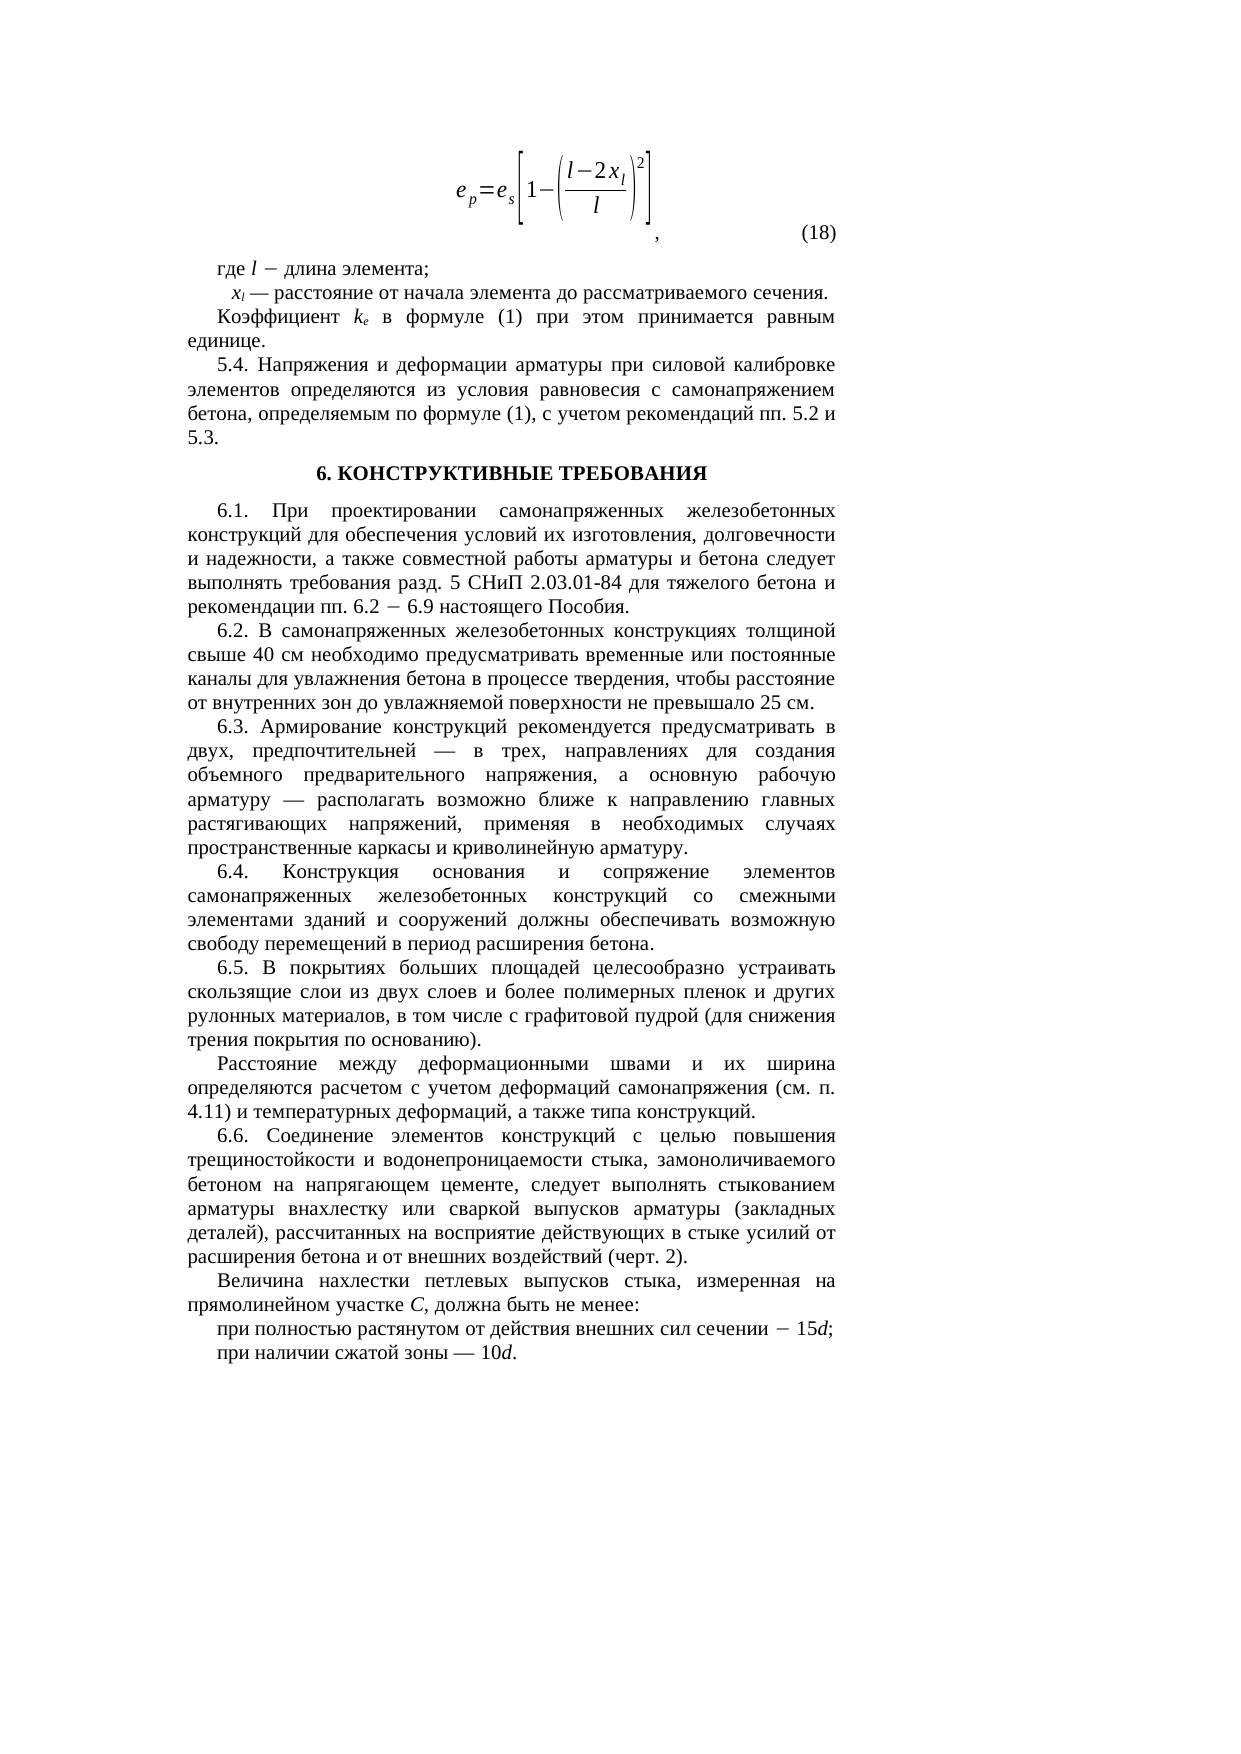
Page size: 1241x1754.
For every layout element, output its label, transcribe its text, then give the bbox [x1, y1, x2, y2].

text , (18) [187, 150, 836, 243]
text 6. КОНСТРУКТИВНЫЕ ТРЕБОВАНИЯ [187, 461, 836, 485]
text 5.4. Напряжения и деформации арматуры при силовой калибровке элементов определяются из условия равновесия с самонапряжением бетона, определяемым по формуле (1), с учетом рекомендаций пп. 5.2 и 5.3. [187, 352, 836, 448]
text Коэффициент kе в формуле (1) при этом принимается равным единице. [187, 304, 836, 352]
text 6.3. Армирование конструкций рекомендуется предусматривать в двух, предпочтительней — в трех, направлениях для создания объемного предварительного напряжения, а основную рабочую арматуру — располагать возможно ближе к направлению главных растягивающих напряжений, применяя в необходимых случаях пространственные каркасы и криволинейную арматуру. [187, 714, 836, 858]
text 6.6. Соединение элементов конструкций с целью повышения трещиностойкости и водонепроницаемости стыка, замоноличиваемого бетоном на напрягающем цементе, следует выполнять стыкованием арматуры внахлестку или сваркой выпусков арматуры (закладных деталей), рассчитанных на восприятие действующих в стыке усилий от расширения бетона и от внешних воздействий (черт. 2). [187, 1123, 836, 1268]
text 6.4. Конструкция основания и сопряжение элементов самонапряженных железобетонных конструкций со смежными элементами зданий и сооружений должны обеспечивать возможную свободу перемещений в период расширения бетона. [187, 858, 836, 955]
text 6.5. В покрытиях больших площадей целесообразно устраивать скользящие слои из двух слоев и более полимерных пленок и других рулонных материалов, в том числе с графитовой пудрой (для снижения трения покрытия по основанию). [187, 955, 836, 1051]
text Величина нахлестки петлевых выпусков стыка, измеренная на прямолинейном участке С, должна быть не менее: [187, 1268, 836, 1316]
text где l длина элемента; [187, 256, 836, 280]
text при наличии сжатой зоны — 10d. [187, 1340, 836, 1364]
text при полностью растянутом от действия внешних сил сечении 15d; [187, 1316, 836, 1340]
text Расстояние между деформационными швами и их ширина определяются расчетом с учетом деформаций самонапряжения (см. п. 4.11) и температурных деформаций, а также типа конструкций. [187, 1051, 836, 1123]
text 6.1. При проектировании самонапряженных железобетонных конструкций для обеспечения условий их изготовления, долговечности и надежности, а также совместной работы арматуры и бетона следует выполнять требования разд. 5 СНиП 2.03.01-84 для тяжелого бетона и рекомендации пп. 6.2 6.9 настоящего Пособия. [187, 498, 836, 618]
text хl — расстояние от начала элемента до рассматриваемого сечения. [232, 280, 836, 304]
text 6.2. В самонапряженных железобетонных конструкциях толщиной свыше 40 см необходимо предусматривать временные или постоянные каналы для увлажнения бетона в процессе твердения, чтобы расстояние от внутренних зон до увлажняемой поверхности не превышало 25 см. [187, 618, 836, 714]
